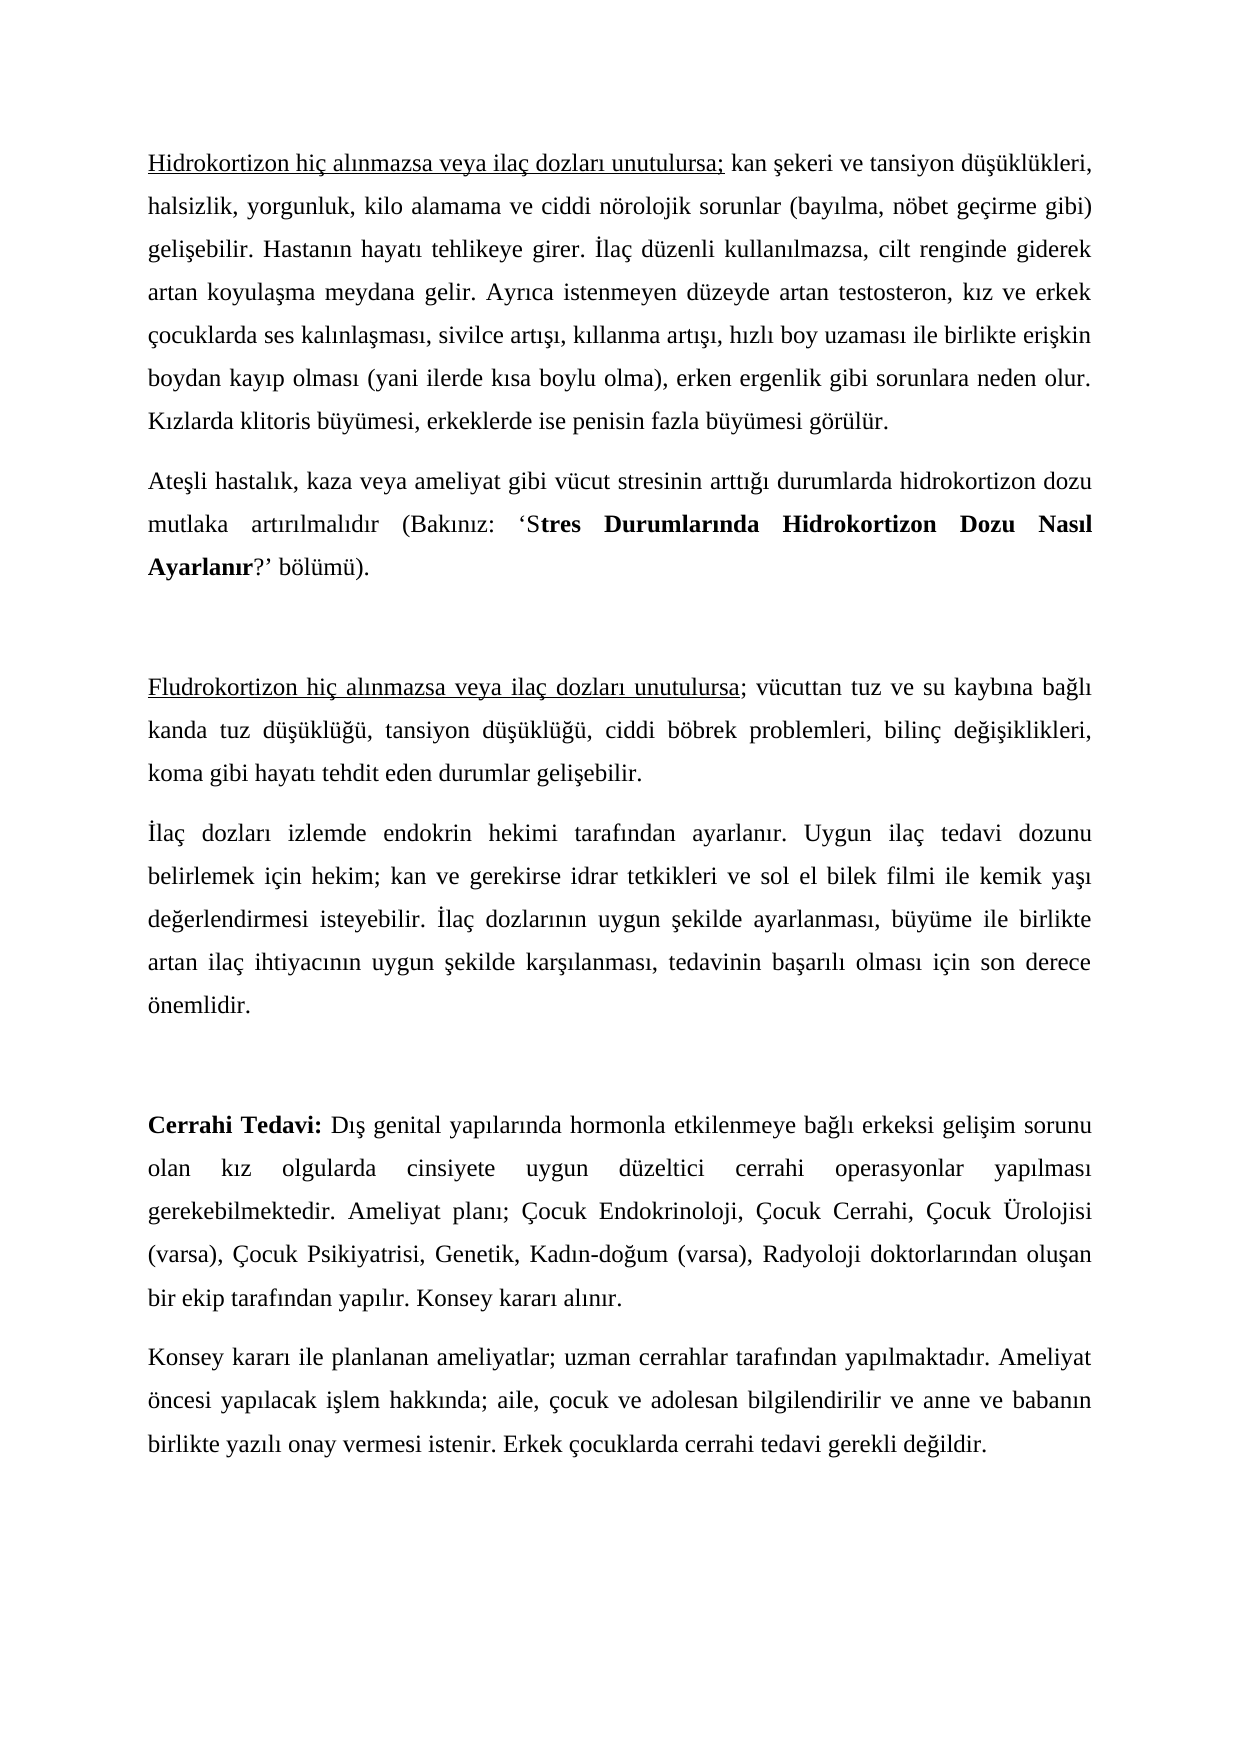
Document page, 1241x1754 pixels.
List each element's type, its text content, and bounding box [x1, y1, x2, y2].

text Cerrahi Tedavi: Dış genital yapılarında hormonla etkilenmeye bağlı erkeksi gelişim sorunu olan kız olgularda cinsiyete uygun düzeltici cerrahi operasyonlar yapılması gerekebilmektedir. Ameliyat planı; Çocuk Endokrinoloji, Çocuk Cerrahi, Çocuk Ürolojisi (varsa), Çocuk Psikiyatrisi, Genetik, Kadın-doğum (varsa), Radyoloji doktorlarından oluşan bir ekip tarafından yapılır. Konsey kararı alınır. [148, 1110, 1093, 1311]
text İlaç dozları izlemde endokrin hekimi tarafından ayarlanır. Uygun ilaç tedavi dozunu belirlemek için hekim; kan ve gerekirse idrar tetkikleri ve sol el bilek filmi ile kemik yaşı değerlendirmesi isteyebilir. İlaç dozlarının uygun şekilde ayarlanması, büyüme ile birlikte artan ilaç ihtiyacının uygun şekilde karşılanması, tedavinin başarılı olması için son derece önemlidir. [148, 818, 1093, 1019]
text Hidrokortizon hiç alınmazsa veya ilaç dozları unutulursa; kan şekeri ve tansiyon düşüklükleri, halsizlik, yorgunluk, kilo alamama ve ciddi nörolojik sorunlar (bayılma, nöbet geçirme gibi) gelişebilir. Hastanın hayatı tehlikeye girer. İlaç düzenli kullanılmazsa, cilt renginde giderek artan koyulaşma meydana gelir. Ayrıca istenmeyen düzeyde artan testosteron, kız ve erkek çocuklarda ses kalınlaşması, sivilce artışı, kıllanma artışı, hızlı boy uzaması ile birlikte erişkin boydan kayıp olması (yani ilerde kısa boylu olma), erken ergenlik gibi sorunlara neden olur. Kızlarda klitoris büyümesi, erkeklerde ise penisin fazla büyümesi görülür. [148, 148, 1093, 435]
text Konsey kararı ile planlanan ameliyatlar; uzman cerrahlar tarafından yapılmaktadır. Ameliyat öncesi yapılacak işlem hakkında; aile, çocuk ve adolesan bilgilendirilir ve anne ve babanın birlikte yazılı onay vermesi istenir. Erkek çocuklarda cerrahi tedavi gerekli değildir. [148, 1342, 1093, 1457]
text Ateşli hastalık, kaza veya ameliyat gibi vücut stresinin arttığı durumlarda hidrokortizon dozu mutlaka artırılmalıdır (Bakınız: ‘Stres Durumlarında Hidrokortizon Dozu Nasıl Ayarlanır?’ bölümü). [148, 466, 1093, 581]
text Fludrokortizon hiç alınmazsa veya ilaç dozları unutulursa; vücuttan tuz ve su kaybına bağlı kanda tuz düşüklüğü, tansiyon düşüklüğü, ciddi böbrek problemleri, bilinç değişiklikleri, koma gibi hayatı tehdit eden durumlar gelişebilir. [148, 672, 1093, 787]
